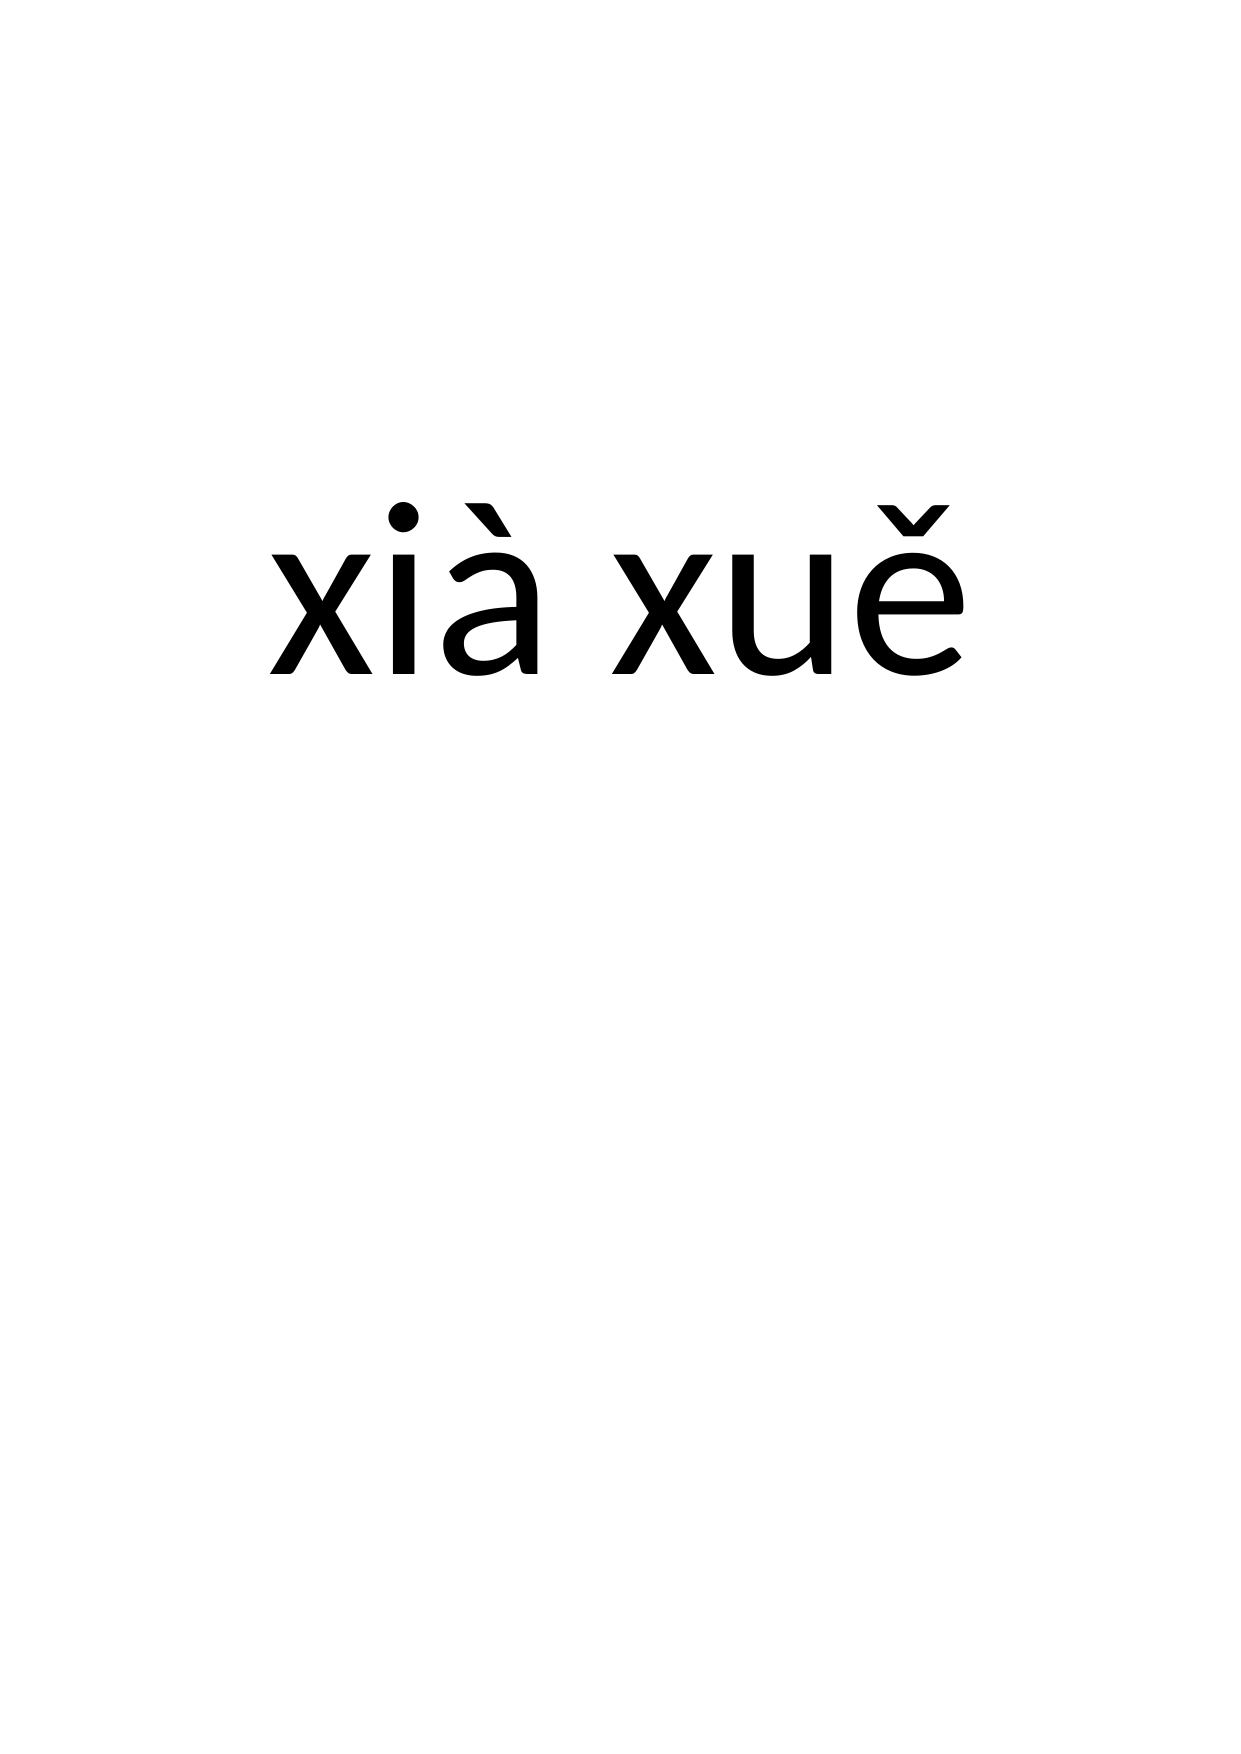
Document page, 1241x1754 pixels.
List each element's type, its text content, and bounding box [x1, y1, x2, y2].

text xià xuě [187, 422, 1053, 747]
